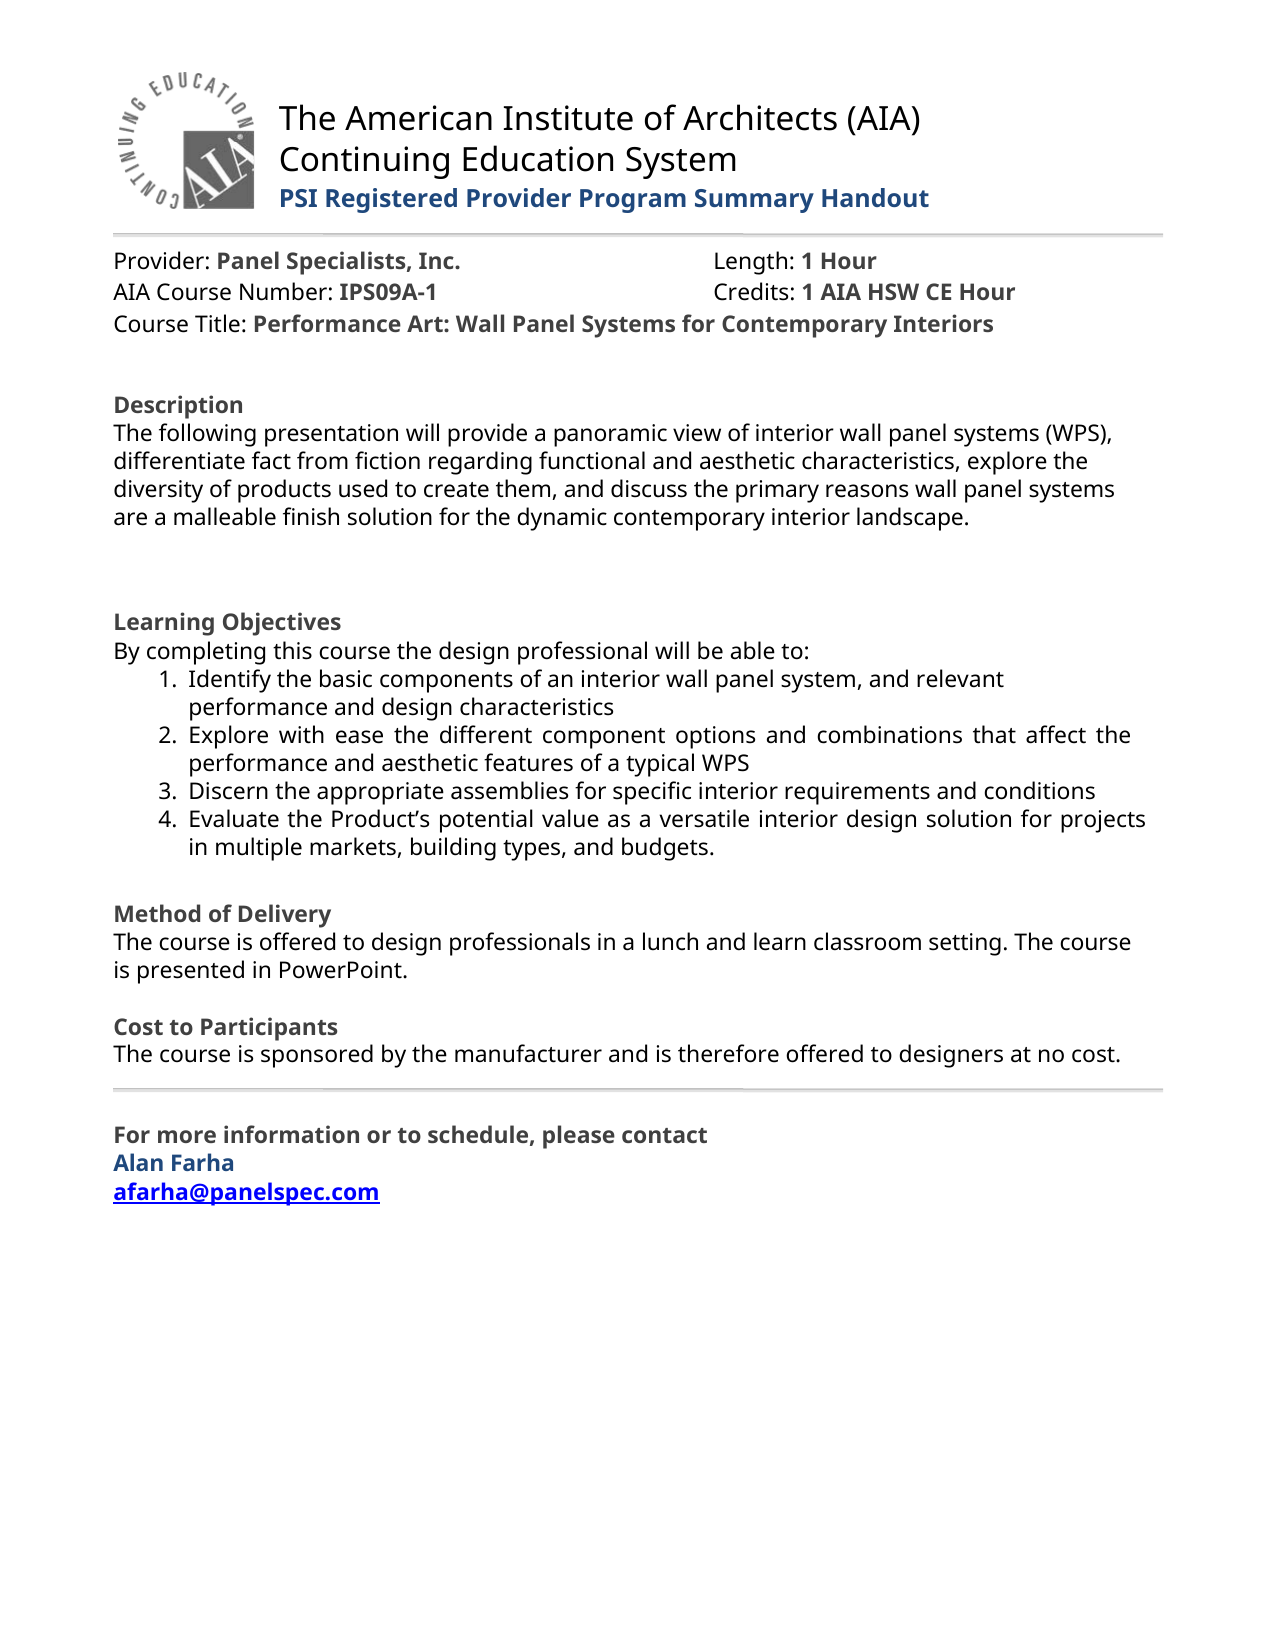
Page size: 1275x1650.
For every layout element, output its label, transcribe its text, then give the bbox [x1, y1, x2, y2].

list Identify the basic components of an interior wall panel system, and relevant performance and design characteristics [158, 665, 1028, 720]
text Alan Farha [113, 1150, 1163, 1177]
text By completing this course the design professional will be able to: [113, 637, 1163, 665]
text The course is offered to design professionals in a lunch and learn classroom setting. The course [113, 928, 1163, 956]
table_header [113, 71, 256, 214]
list Evaluate the Product’s potential value as a versatile interior design solution for projects in multiple markets, building types, and budgets. [158, 805, 1148, 861]
text Provider: Panel Specialists, Inc. Length: 1 Hour [113, 247, 1163, 275]
text Method of Delivery [113, 901, 1163, 928]
text The following presentation will provide a panoramic view of interior wall panel systems (WPS), differentiate fact from fiction regarding functional and aesthetic characteristics, explore the diversity of products used to create them, and discuss the primary reasons wall panel systems are a malleable finish solution for the dynamic contemporary interior landscape. [113, 419, 1148, 531]
text is presented in PowerPoint. [113, 956, 1163, 984]
text AIA Course Number: IPS09A-1 Credits: 1 AIA HSW CE Hour Course Title: Performance Art: Wall Panel Systems for Contemporary Interiors [113, 275, 1021, 339]
list Discern the appropriate assemblies for specific interior requirements and conditions [158, 777, 1163, 805]
text For more information or to schedule, please contact [113, 1122, 1163, 1149]
text afarha@panelspec.com [113, 1178, 1163, 1205]
table_header The American Institute of Architects (AIA) Continuing Education System PSI Registered Provider Program Summary Handout [256, 71, 1275, 214]
text Learning Objectives [113, 609, 1163, 636]
picture [116, 72, 257, 212]
text Description [113, 392, 1163, 419]
text The course is sponsored by the manufacturer and is therefore offered to designers at no cost. [113, 1041, 1163, 1068]
list Explore with ease the different component options and combinations that affect the performance and aesthetic features of a typical WPS [158, 721, 1133, 777]
text Cost to Participants [113, 1014, 1163, 1041]
